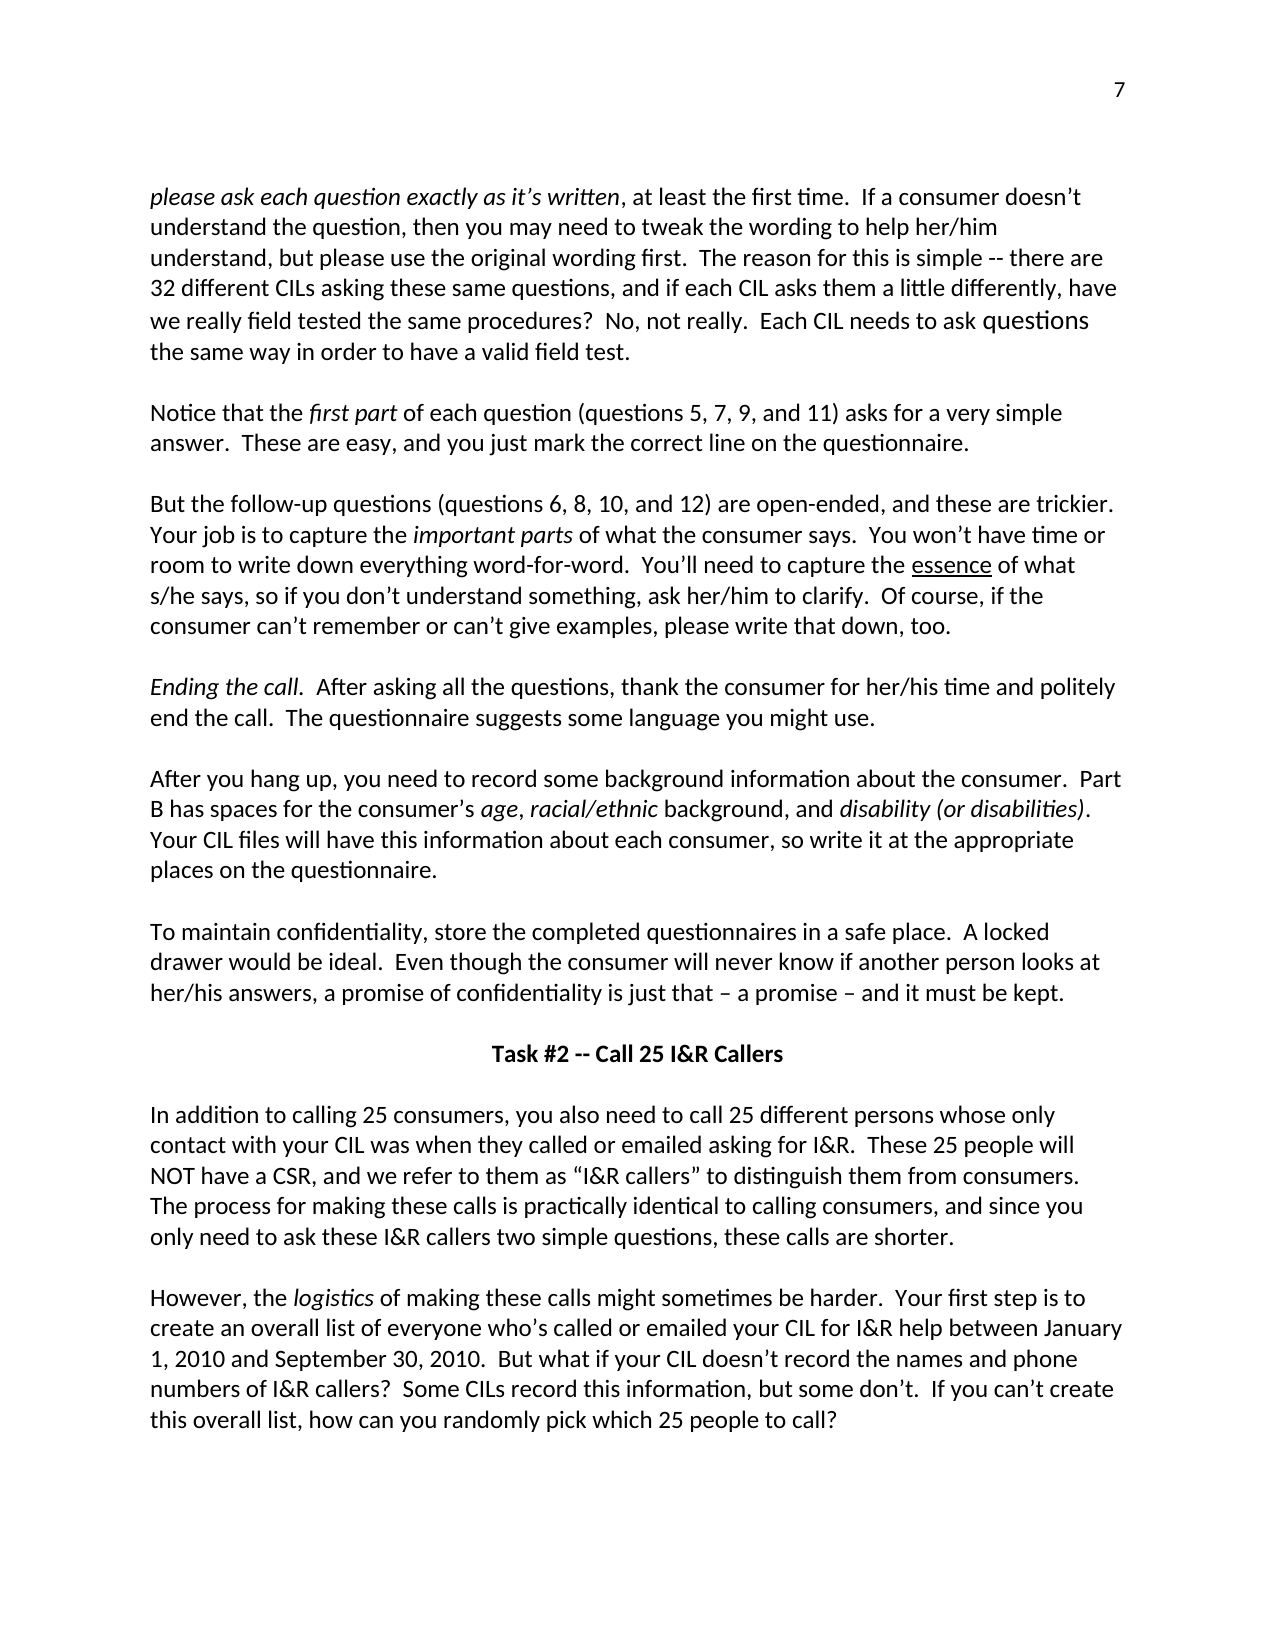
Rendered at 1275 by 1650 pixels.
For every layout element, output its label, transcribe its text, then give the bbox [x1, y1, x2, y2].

text In addition to calling 25 consumers, you also need to call 25 different persons whose only contact with your CIL was when they called or emailed asking for I&R. These 25 people will NOT have a CSR, and we refer to them as “I&R callers” to distinguish them from consumers. The process for making these calls is practically identical to calling consumers, and since you only need to ask these I&R callers two simple questions, these calls are shorter. [150, 1099, 1125, 1251]
text However, the logistics of making these calls might sometimes be harder. Your first step is to create an overall list of everyone who’s called or emailed your CIL for I&R help between January 1, 2010 and September 30, 2010. But what if your CIL doesn’t record the names and phone numbers of I&R callers? Some CILs record this information, but some don’t. If you can’t create this overall list, how can you randomly pick which 25 people to call? [150, 1282, 1125, 1434]
text Notice that the first part of each question (questions 5, 7, 9, and 11) asks for a very simple answer. These are easy, and you just mark the correct line on the questionnaire. [150, 397, 1125, 458]
text To maintain confidentiality, store the completed questionnaires in a safe place. A locked drawer would be ideal. Even though the consumer will never know if another person looks at her/his answers, a promise of confidentiality is just that – a promise – and it must be kept. [150, 916, 1125, 1007]
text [150, 181, 1125, 366]
text After you hang up, you need to record some background information about the consumer. Part B has spaces for the consumer’s age, racial/ethnic background, and disability (or disabilities). Your CIL files will have this information about each consumer, so write it at the appropriate places on the questionnaire. [150, 763, 1125, 885]
text Task #2 -- Call 25 I&R Callers [150, 1038, 1125, 1068]
text But the follow-up questions (questions 6, 8, 10, and 12) are open-ended, and these are trickier. Your job is to capture the important parts of what the consumer says. You won’t have time or room to write down everything word-for-word. You’ll need to capture the essence of what s/he says, so if you don’t understand something, ask her/him to clarify. Of course, if the consumer can’t remember or can’t give examples, please write that down, too. [150, 488, 1125, 641]
text Ending the call. After asking all the questions, thank the consumer for her/his time and politely end the call. The questionnaire suggests some language you might use. [150, 672, 1125, 733]
